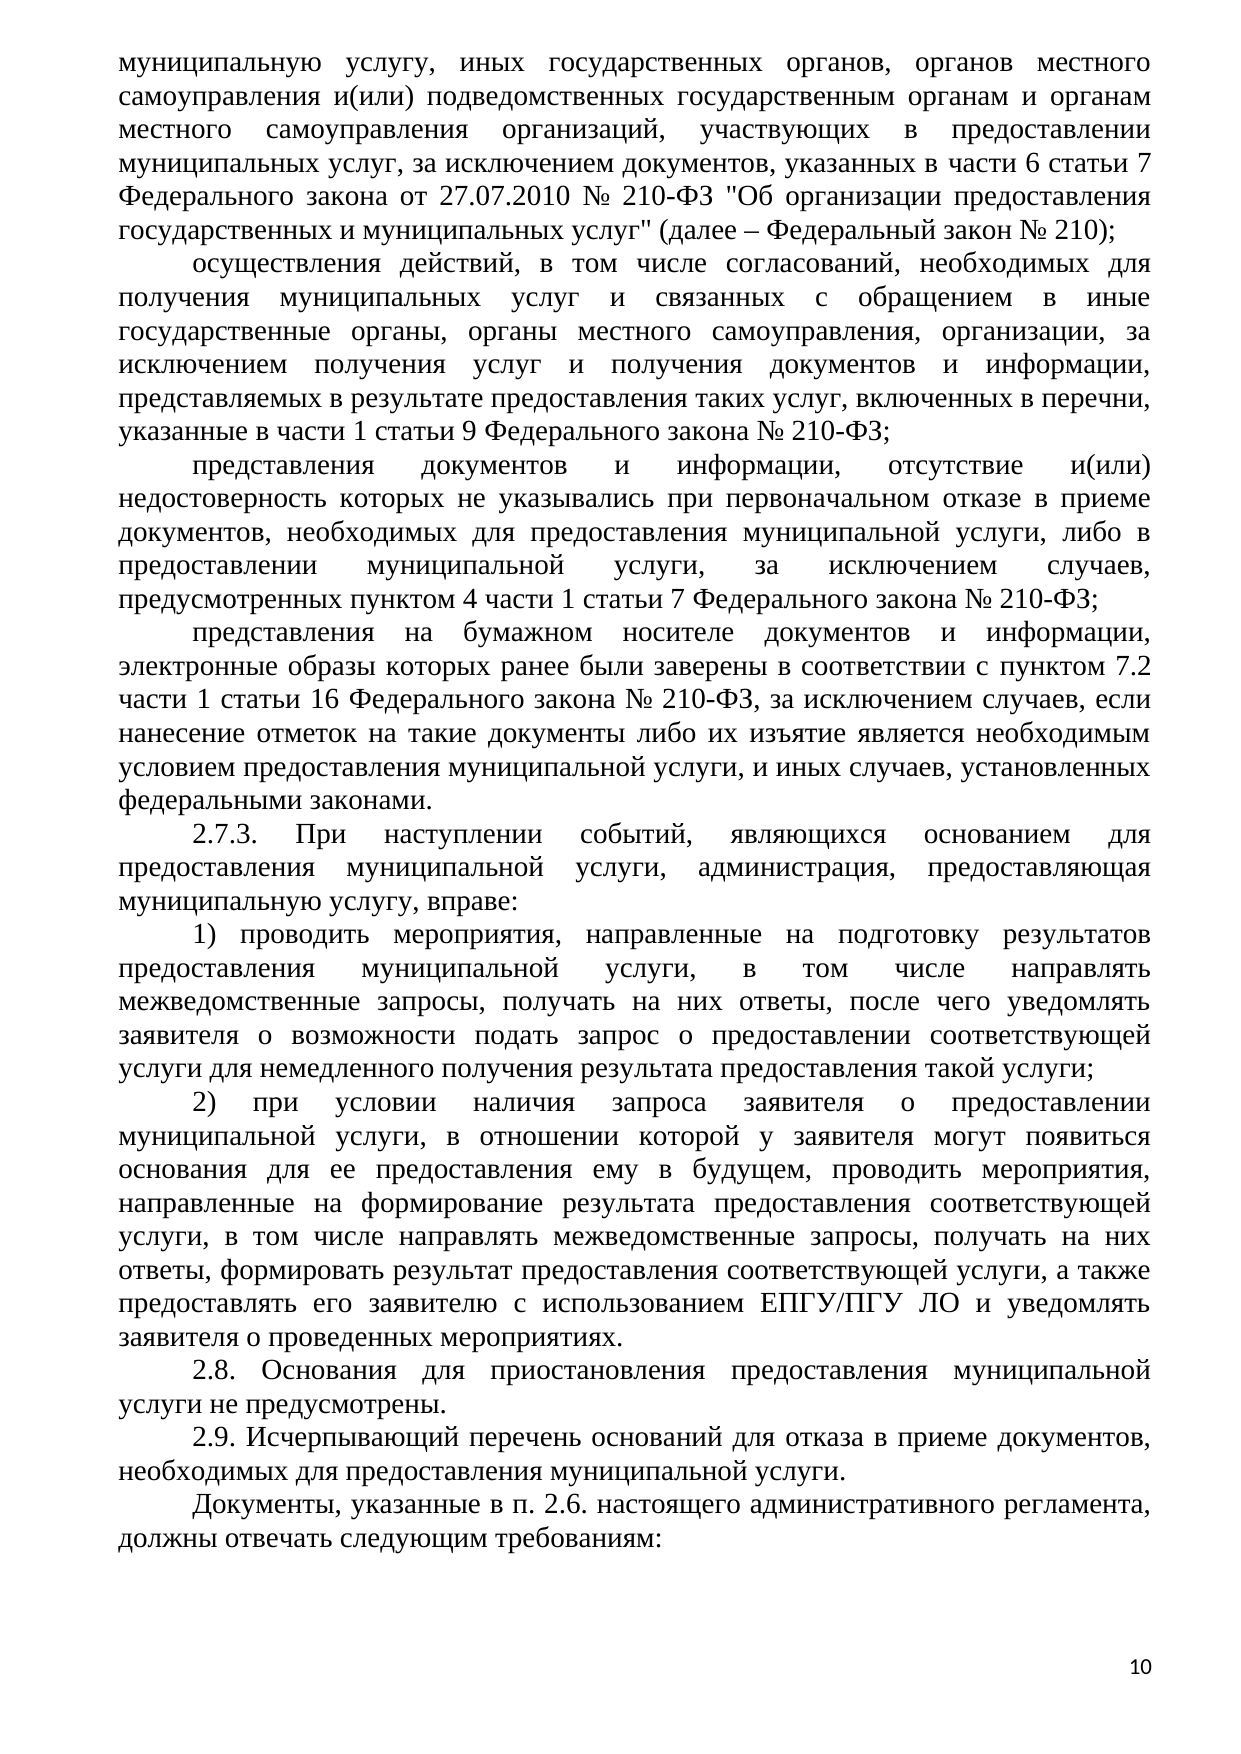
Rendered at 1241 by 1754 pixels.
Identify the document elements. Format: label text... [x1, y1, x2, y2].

text 1) проводить мероприятия, направленные на подготовку результатов предоставления муниципальной услуги, в том числе направлять межведомственные запросы, получать на них ответы, после чего уведомлять заявителя о возможности подать запрос о предоставлении соответствующей услуги для немедленного получения результата предоставления такой услуги; [118, 916, 1152, 1084]
text представления на бумажном носителе документов и информации, электронные образы которых ранее были заверены в соответствии с пунктом 7.2 части 1 статьи 16 Федерального закона № 210-ФЗ, за исключением случаев, если нанесение отметок на такие документы либо их изъятие является необходимым условием предоставления муниципальной услуги, и иных случаев, установленных федеральными законами. [118, 614, 1152, 816]
text 2.7.3. При наступлении событий, являющихся основанием для предоставления муниципальной услуги, администрация, предоставляющая муниципальную услугу, вправе: [118, 816, 1152, 916]
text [118, 44, 1152, 246]
text Документы, указанные в п. 2.6. настоящего административного регламента, должны отвечать следующим требованиям: [118, 1487, 1152, 1554]
text 2) при условии наличия запроса заявителя о предоставлении муниципальной услуги, в отношении которой у заявителя могут появиться основания для ее предоставления ему в будущем, проводить мероприятия, направленные на формирование результата предоставления соответствующей услуги, в том числе направлять межведомственные запросы, получать на них ответы, формировать результат предоставления соответствующей услуги, а также предоставлять его заявителю с использованием ЕПГУ/ПГУ ЛО и уведомлять заявителя о проведенных мероприятиях. [118, 1084, 1152, 1352]
text 2.9. Исчерпывающий перечень оснований для отказа в приеме документов, необходимых для предоставления муниципальной услуги. [118, 1419, 1152, 1487]
text представления документов и информации, отсутствие и(или) недостоверность которых не указывались при первоначальном отказе в приеме документов, необходимых для предоставления муниципальной услуги, либо в предоставлении муниципальной услуги, за исключением случаев, предусмотренных пунктом 4 части 1 статьи 7 Федерального закона № 210-ФЗ; [118, 447, 1152, 614]
text 2.8. Основания для приостановления предоставления муниципальной услуги не предусмотрены. [118, 1352, 1152, 1419]
text осуществления действий, в том числе согласований, необходимых для получения муниципальных услуг и связанных с обращением в иные государственные органы, органы местного самоуправления, организации, за исключением получения услуг и получения документов и информации, представляемых в результате предоставления таких услуг, включенных в перечни, указанные в части 1 статьи 9 Федерального закона № 210-ФЗ; [118, 246, 1152, 447]
